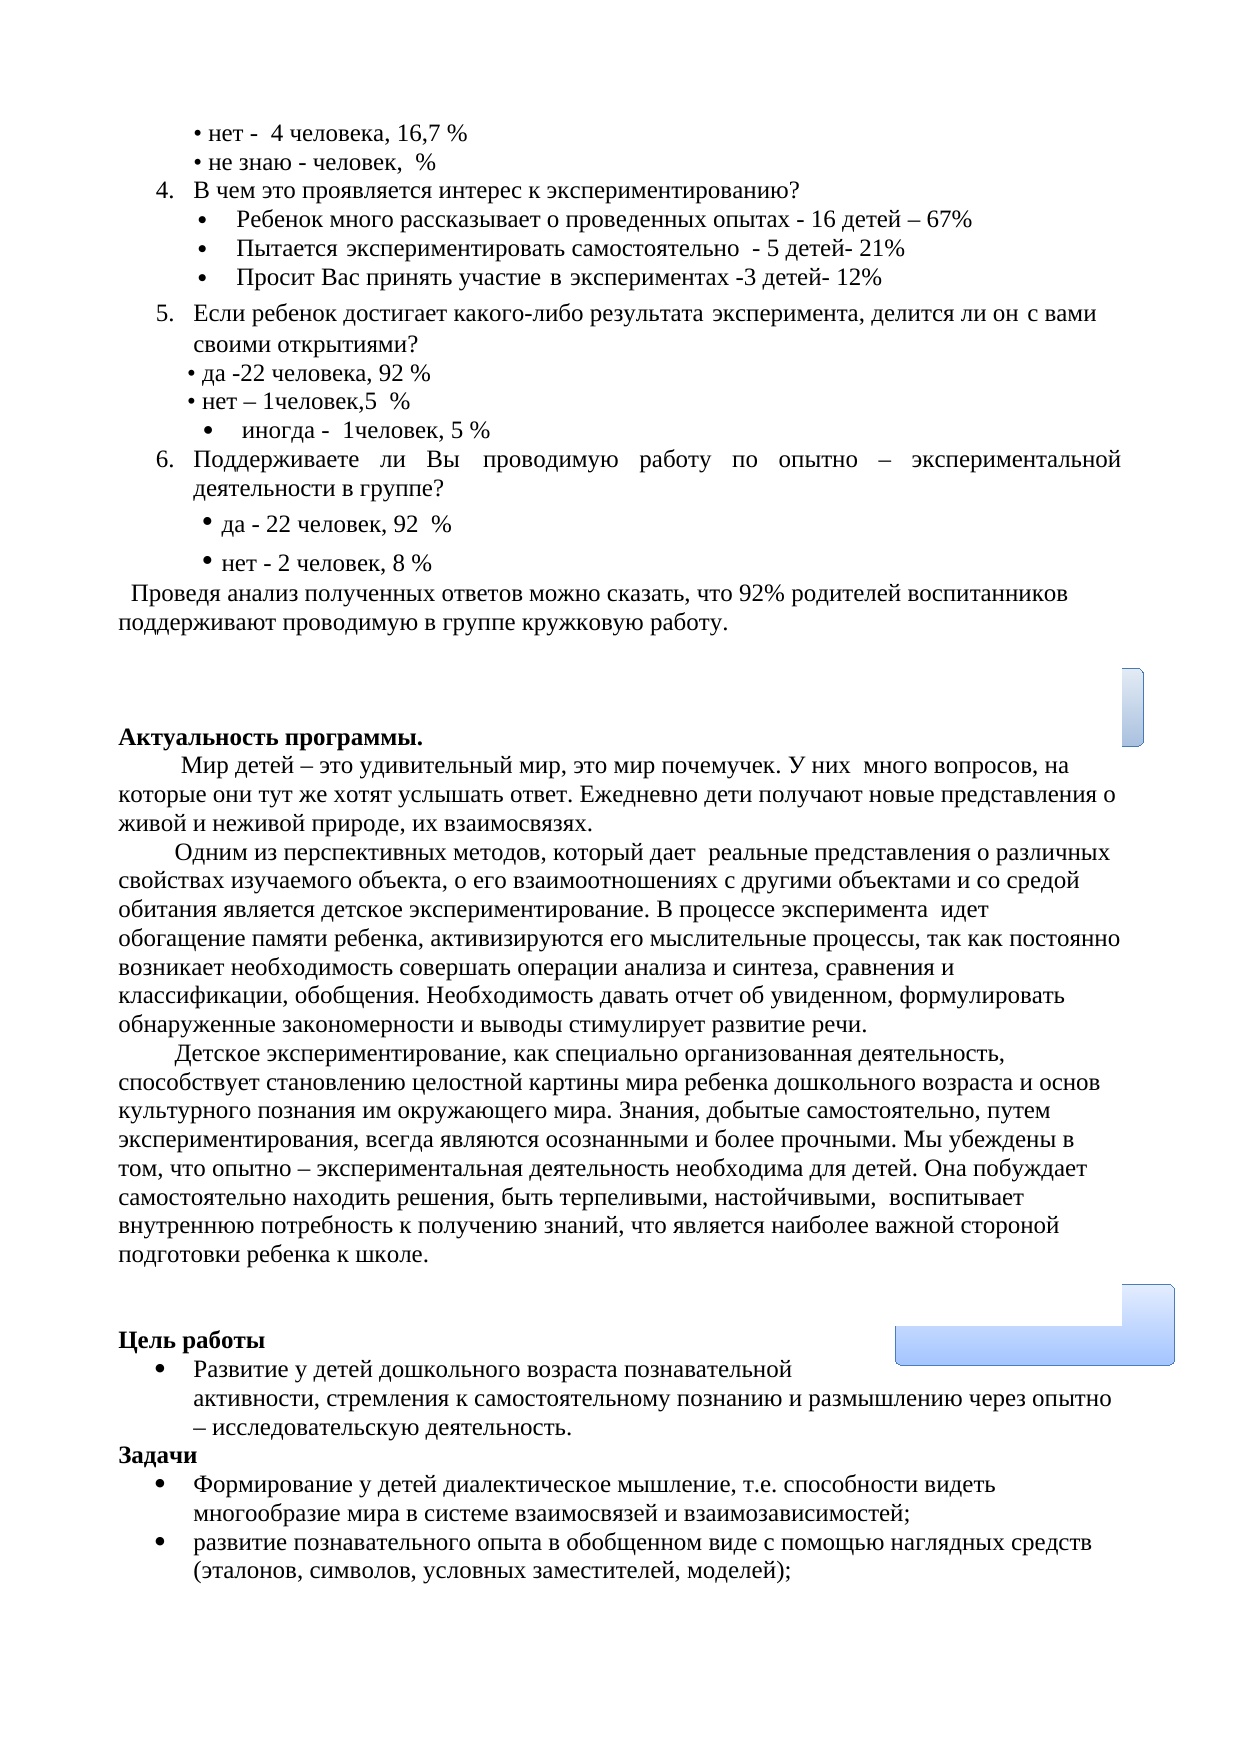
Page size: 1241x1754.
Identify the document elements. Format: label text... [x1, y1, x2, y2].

list иногда - 1человек, 5 % [204, 415, 1122, 444]
list Просит Вас принять участие в экспериментах -3 детей- 12% [199, 262, 1122, 291]
text • нет – 1человек,5 % [118, 386, 1122, 415]
text Цель работы [118, 1326, 1122, 1354]
list Формирование у детей диалектическое мышление, т.е. способности видеть многообразие мира в системе взаимосвязей и взаимозависимостей; [156, 1469, 1122, 1527]
text Детское экспериментирование, как специально организованная деятельность, способствует становлению целостной картины мира ребенка дошкольного возраста и основ культурного познания им окружающего мира. Знания, добытые самостоятельно, путем экспериментирования, всегда являются осознанными и более прочными. Мы убеждены в том, что опытно – экспериментальная деятельность необходима для детей. Она побуждает самостоятельно находить решения, быть терпеливыми, настойчивыми, воспитывает внутреннюю потребность к получению знаний, что является наиболее важной стороной подготовки ребенка к школе. [118, 1038, 1122, 1268]
list Пытается экспериментировать самостоятельно - 5 детей- 21% [199, 233, 1122, 262]
text Мир детей – это удивительный мир, это мир почемучек. У них много вопросов, на которые они тут же хотят услышать ответ. Ежедневно дети получают новые представления о живой и неживой природе, их взаимосвязях. [118, 751, 1122, 837]
text • да - 22 человек, 92 % [193, 501, 1122, 540]
list Если ребенок достигает какого-либо результата эксперимента, делится ли он с вами своими открытиями? [156, 291, 1122, 358]
text • да -22 человека, 92 % [118, 358, 1122, 386]
list Развитие у детей дошкольного возраста познавательной активности, стремления к самостоятельному познанию и размышлению через опытно – исследовательскую деятельность. [156, 1354, 1122, 1441]
list развитие познавательного опыта в обобщенном виде с помощью наглядных средств (эталонов, символов, условных заместителей, моделей); [156, 1527, 1122, 1584]
list Ребенок много рассказывает о проведенных опытах - 16 детей – 67% [199, 204, 1122, 233]
text Проведя анализ полученных ответов можно сказать, что 92% родителей воспитанников поддерживают проводимую в группе кружковую работу. [118, 578, 1122, 636]
text Задачи [118, 1441, 1122, 1469]
text Одним из перспективных методов, который дает реальные представления о различных свойствах изучаемого объекта, о его взаимоотношениях с другими объектами и со средой обитания является детское экспериментирование. В процессе эксперимента идет обогащение памяти ребенка, активизируются его мыслительные процессы, так как постоянно возникает необходимость совершать операции анализа и синтеза, сравнения и классификации, обобщения. Необходимость давать отчет об увиденном, формулировать обнаруженные закономерности и выводы стимулирует развитие речи. [118, 837, 1122, 1038]
list Поддерживаете ли Вы проводимую работу по опытно – экспериментальной деятельности в группе? [156, 444, 1122, 501]
text Актуальность программы. [118, 722, 1122, 751]
text • нет - 4 человека, 16,7 % [193, 118, 1122, 147]
list • не знаю - человек, % [193, 147, 1122, 176]
text • нет - 2 человек, 8 % [118, 540, 1122, 578]
list В чем это проявляется интерес к экспериментированию? [156, 176, 1122, 204]
